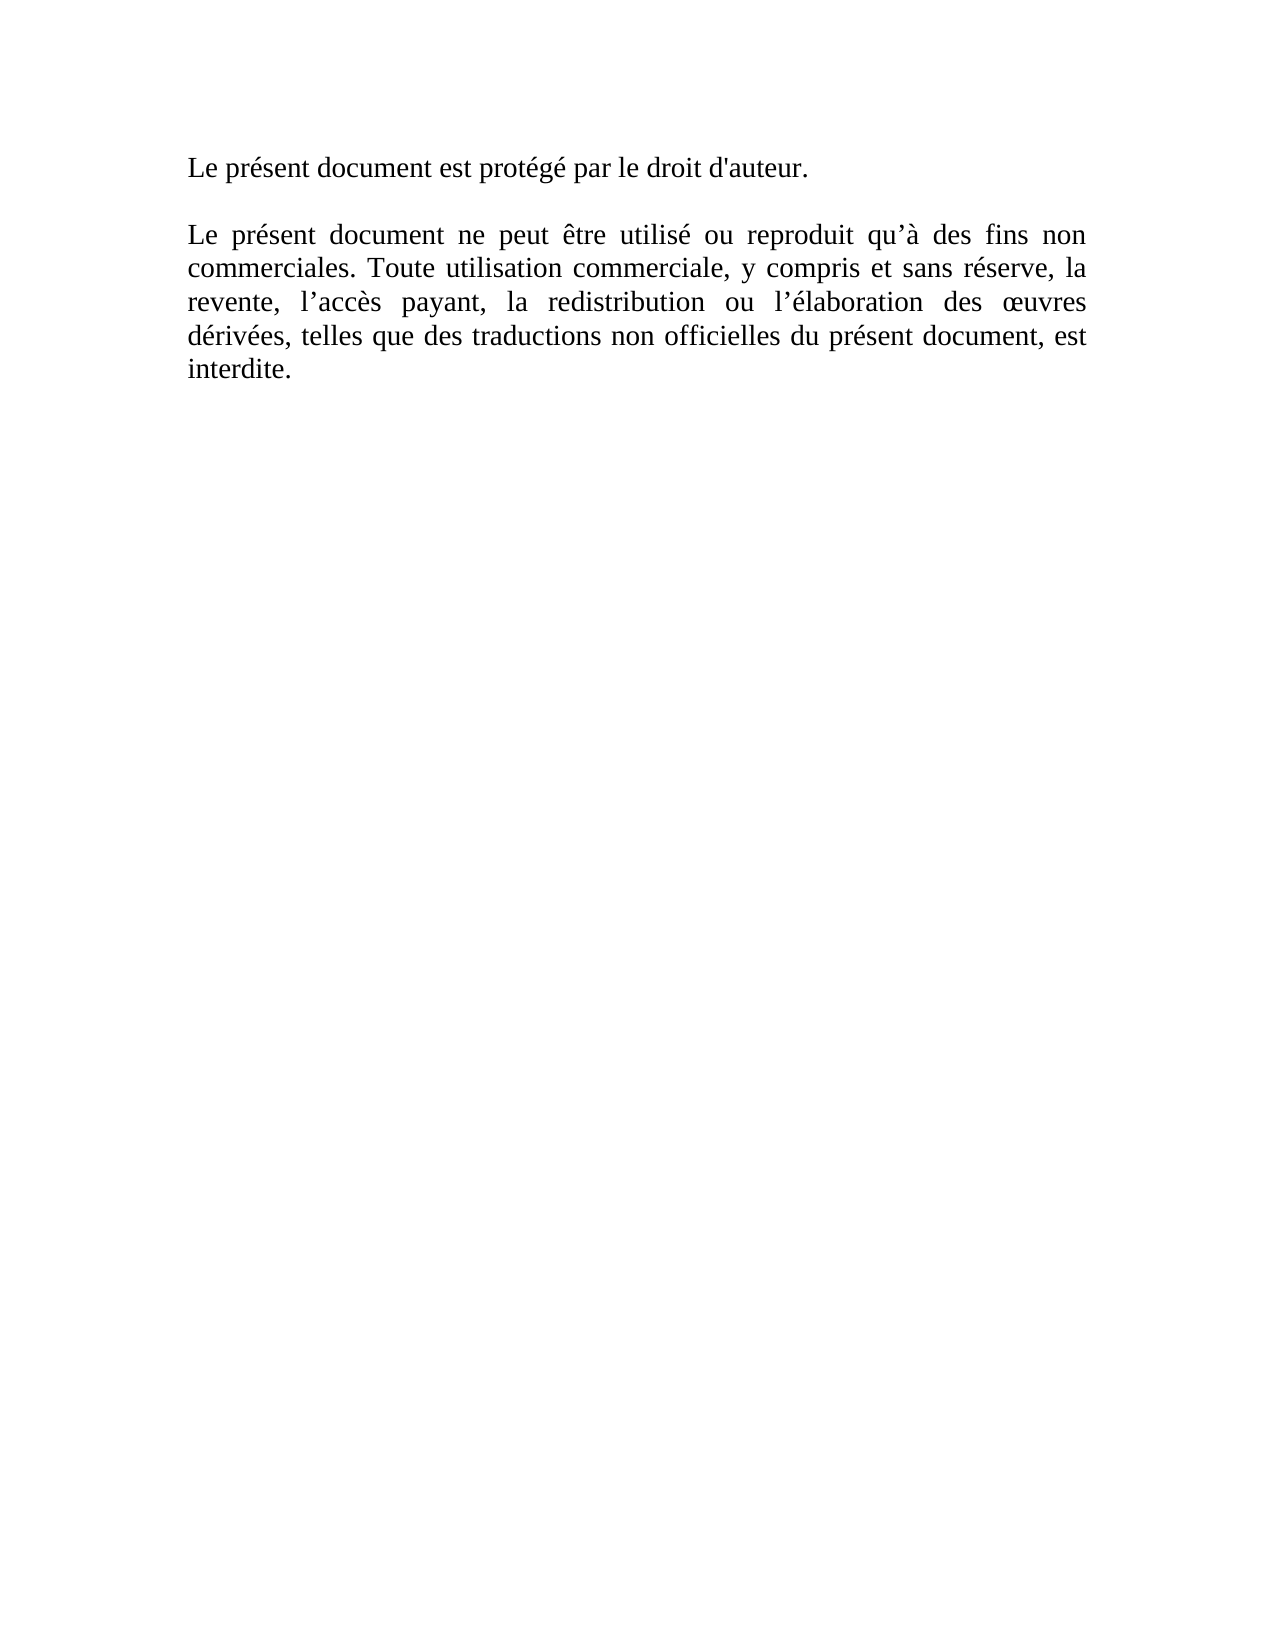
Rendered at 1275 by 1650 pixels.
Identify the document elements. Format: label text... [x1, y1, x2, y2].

title Le présent document ne peut être utilisé ou reproduit qu’à des fins non commerciales. Toute utilisation commerciale, y compris et sans réserve, la revente, l’accès payant, la redistribution ou l’élaboration des œuvres dérivées, telles que des traductions non officielles du présent document, est interdite. [187, 217, 1088, 385]
title Le présent document est protégé par le droit d'auteur. [187, 150, 1088, 183]
